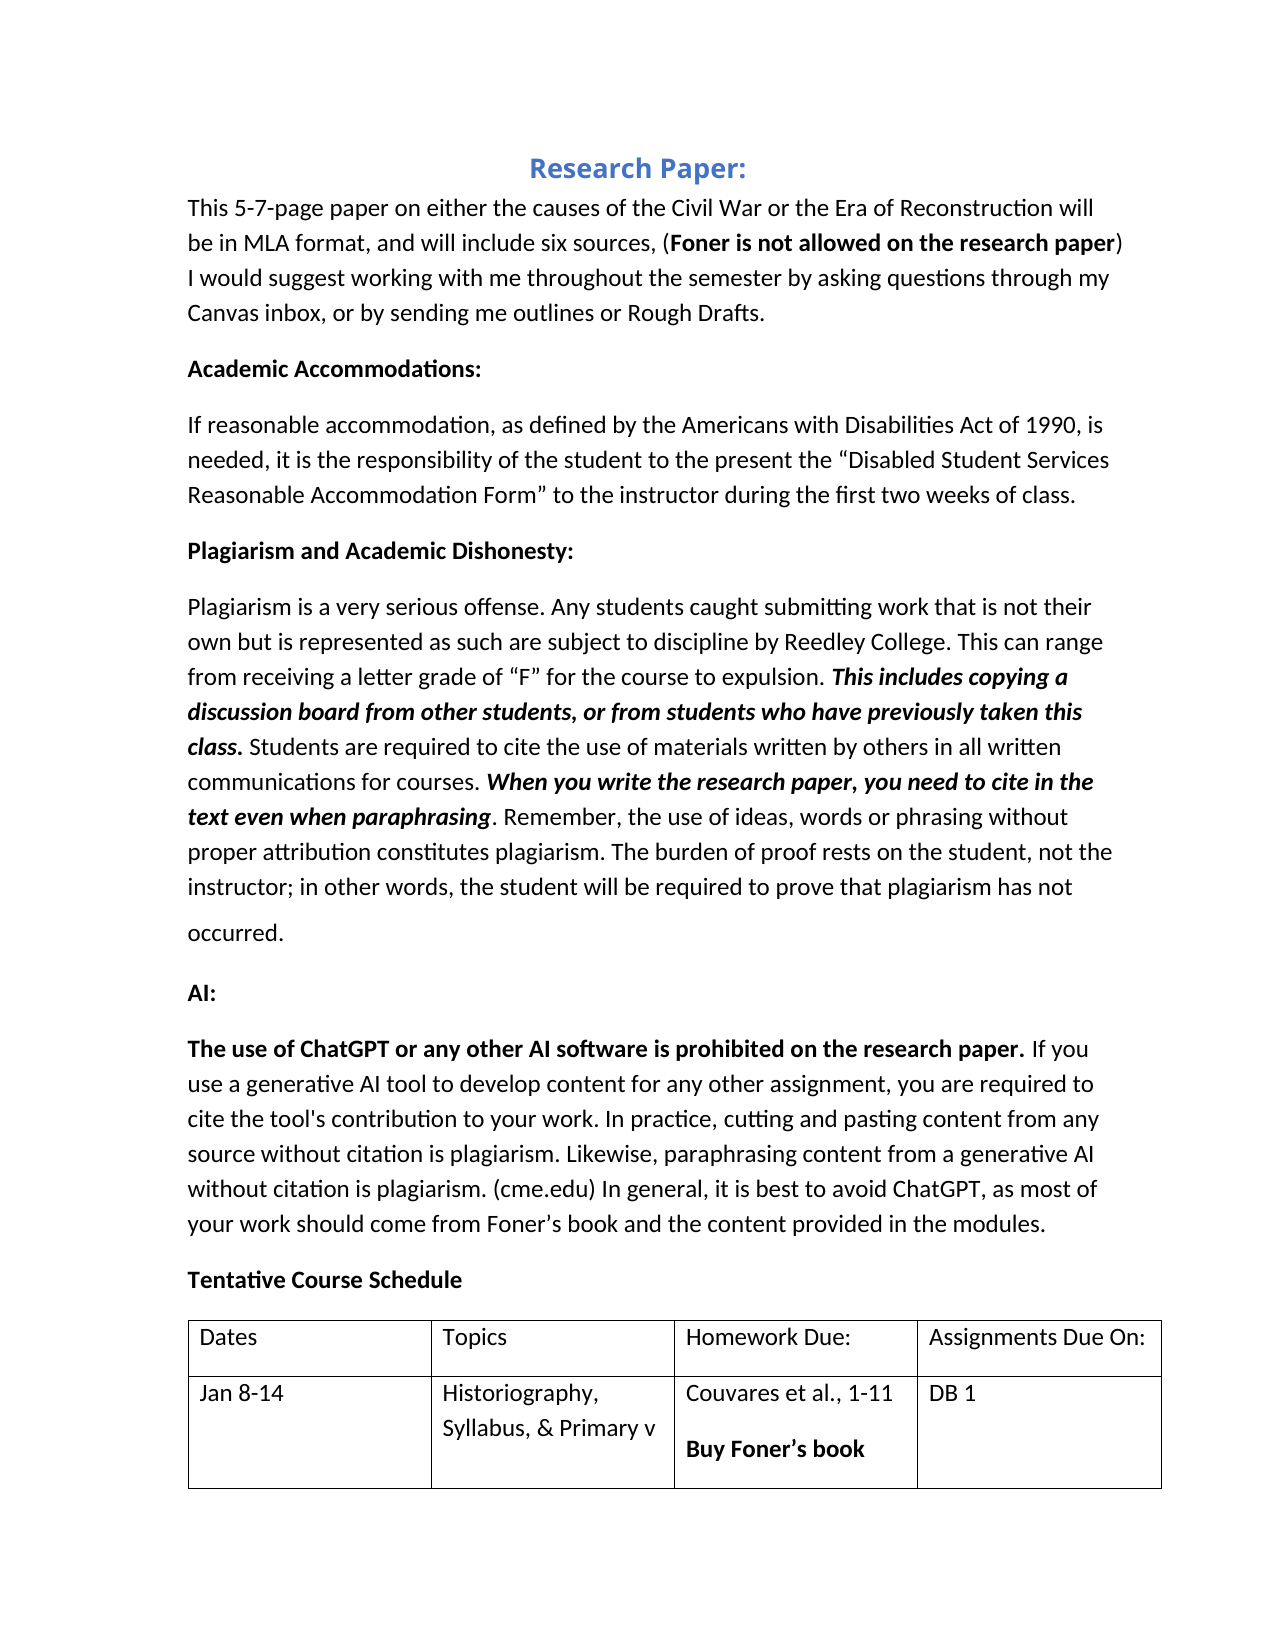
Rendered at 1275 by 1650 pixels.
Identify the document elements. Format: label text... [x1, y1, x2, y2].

table_header Topics [432, 1321, 674, 1376]
text Plagiarism is a very serious offense. Any students caught submitting work that is not their own but is represented as such are subject to discipline by Reedley College. This can range from receiving a letter grade of “F” for the course to expulsion. This includes copying a discussion board from other students, or from students who have previously taken this class. Students are required to cite the use of materials written by others in all written communications for courses. When you write the research paper, you need to cite in the text even when paraphrasing. Remember, the use of ideas, words or phrasing without proper attribution constitutes plagiarism. The burden of proof rests on the student, not the instructor; in other words, the student will be required to prove that plagiarism has not occurred. [187, 591, 1125, 950]
table_header Assignments Due On: [918, 1321, 1161, 1376]
text Tentative Course Schedule [187, 1264, 1125, 1294]
table_cell DB 1 [918, 1377, 1161, 1488]
table_header Dates [189, 1321, 431, 1376]
text Academic Accommodations: [187, 353, 1125, 384]
text The use of ChatGPT or any other AI software is prohibited on the research paper. If you use a generative AI tool to develop content for any other assignment, you are required to cite the tool's contribution to your work. In practice, cutting and pasting content from any source without citation is plagiarism. Likewise, paraphrasing content from a generative AI without citation is plagiarism. (cme.edu) In general, it is best to avoid ChatGPT, as most of your work should come from Foner’s book and the content provided in the modules. [187, 1033, 1125, 1239]
text Plagiarism and Academic Dishonesty: [187, 535, 1125, 565]
text AI: [187, 977, 1125, 1008]
table_header Homework Due: [675, 1321, 917, 1376]
table_cell Jan 8-14 [189, 1377, 431, 1488]
text This 5-7-page paper on either the causes of the Civil War or the Era of Reconstruction will be in MLA format, and will include six sources, (Foner is not allowed on the research paper) I would suggest working with me throughout the semester by asking questions through my Canvas inbox, or by sending me outlines or Rough Drafts. [187, 192, 1125, 328]
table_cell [432, 1377, 674, 1488]
subtitle Research Paper: [150, 150, 1125, 187]
text If reasonable accommodation, as defined by the Americans with Disabilities Act of 1990, is needed, it is the responsibility of the student to the present the “Disabled Student Services Reasonable Accommodation Form” to the instructor during the first two weeks of class. [187, 409, 1125, 509]
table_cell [675, 1377, 917, 1488]
